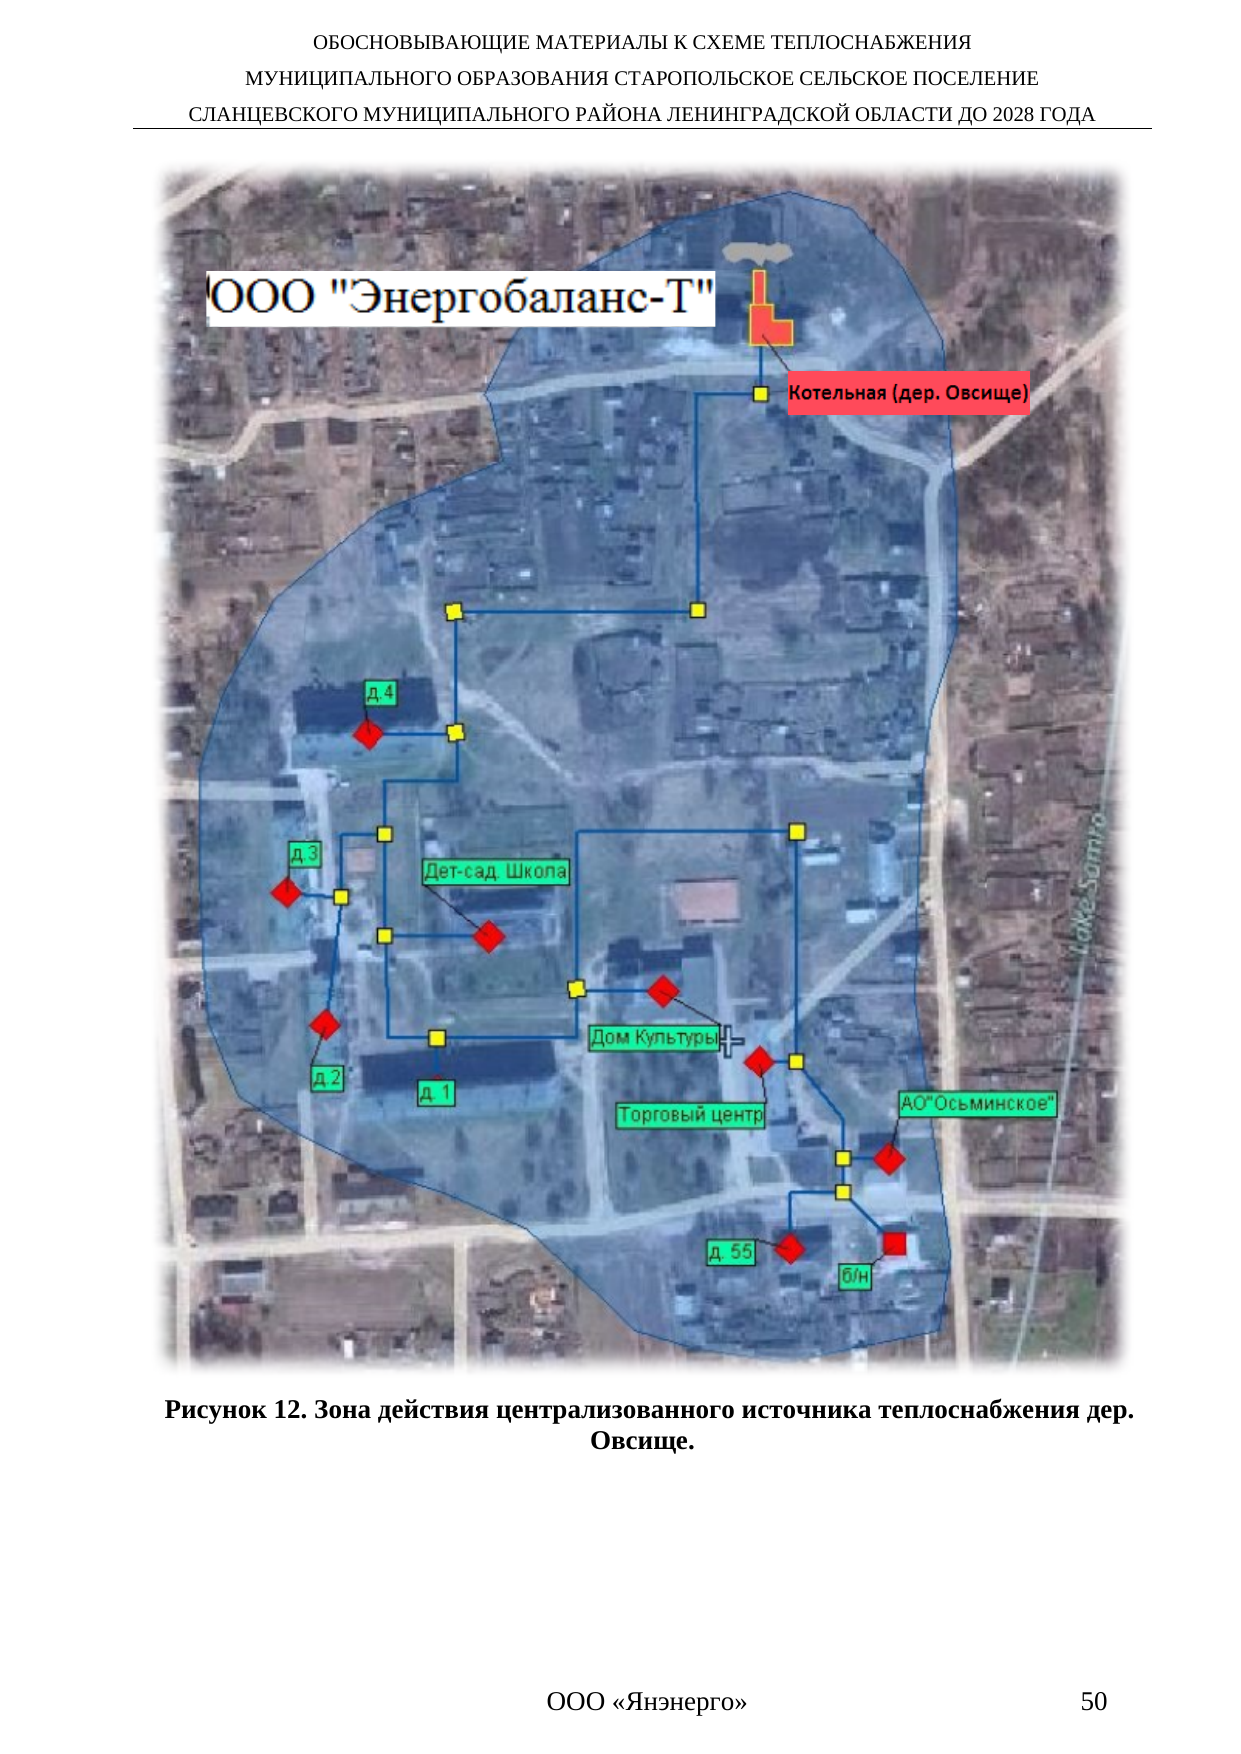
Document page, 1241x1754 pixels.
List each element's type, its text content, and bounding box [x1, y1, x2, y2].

text Рисунок 12. Зона действия централизованного источника теплоснабжения дер. Овсище. [133, 1393, 1152, 1455]
picture [179, 187, 1106, 1350]
